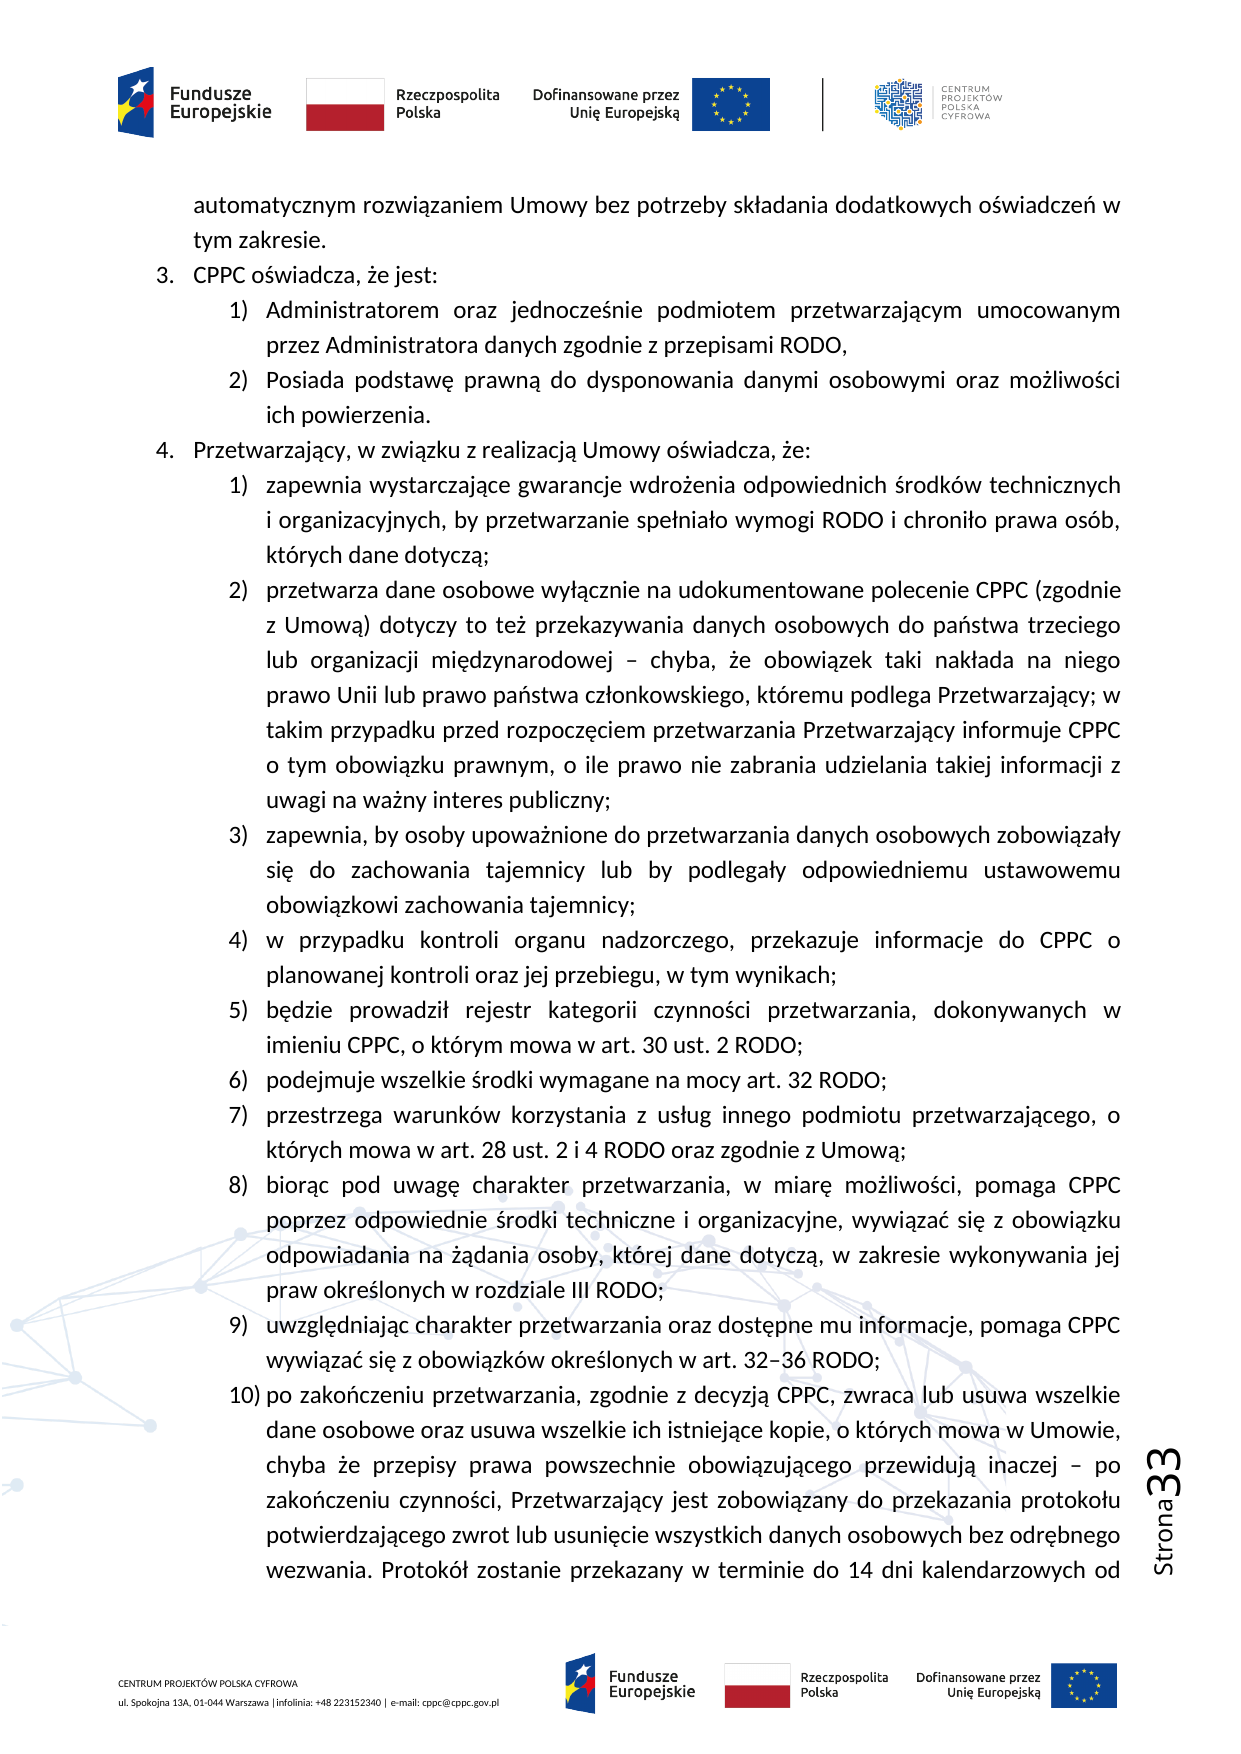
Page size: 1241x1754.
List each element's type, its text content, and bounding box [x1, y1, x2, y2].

picture [2, 1186, 1007, 1626]
picture [118, 67, 1010, 138]
list Przetwarzający, w związku z realizacją Umowy oświadcza, że: [156, 434, 1122, 465]
list będzie prowadził rejestr kategorii czynności przetwarzania, dokonywanych w imieniu CPPC, o którym mowa w art. 30 ust. 2 RODO; [228, 994, 1122, 1060]
list biorąc pod uwagę charakter przetwarzania, w miarę możliwości, pomaga CPPC poprzez odpowiednie środki techniczne i organizacyjne, wywiązać się z obowiązku odpowiadania na żądania osoby, której dane dotyczą, w zakresie wykonywania jej praw określonych w rozdziale III RODO; [228, 1169, 1122, 1305]
picture [565, 1653, 1117, 1714]
list CPPC oświadcza, że jest: [156, 259, 1122, 290]
list zapewnia wystarczające gwarancje wdrożenia odpowiednich środków technicznych i organizacyjnych, by przetwarzanie spełniało wymogi RODO i chroniło prawa osób, których dane dotyczą; [228, 469, 1122, 570]
list Posiada podstawę prawną do dysponowania danymi osobowymi oraz możliwości ich powierzenia. [228, 364, 1122, 430]
list przestrzega warunków korzystania z usług innego podmiotu przetwarzającego, o których mowa w art. 28 ust. 2 i 4 RODO oraz zgodnie z Umową; [228, 1099, 1122, 1165]
list zapewnia, by osoby upoważnione do przetwarzania danych osobowych zobowiązały się do zachowania tajemnicy lub by podlegały odpowiedniemu ustawowemu obowiązkowi zachowania tajemnicy; [228, 819, 1122, 920]
list podejmuje wszelkie środki wymagane na mocy art. 32 RODO; [228, 1064, 1122, 1095]
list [156, 189, 1122, 255]
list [228, 1379, 1122, 1585]
list uwzględniając charakter przetwarzania oraz dostępne mu informacje, pomaga CPPC wywiązać się z obowiązków określonych w art. 32–36 RODO; [228, 1309, 1122, 1375]
list Administratorem oraz jednocześnie podmiotem przetwarzającym umocowanym przez Administratora danych zgodnie z przepisami RODO, [228, 294, 1122, 360]
list przetwarza dane osobowe wyłącznie na udokumentowane polecenie CPPC (zgodnie z Umową) dotyczy to też przekazywania danych osobowych do państwa trzeciego lub organizacji międzynarodowej – chyba, że obowiązek taki nakłada na niego prawo Unii lub prawo państwa członkowskiego, któremu podlega Przetwarzający; w takim przypadku przed rozpoczęciem przetwarzania Przetwarzający informuje CPPC o tym obowiązku prawnym, o ile prawo nie zabrania udzielania takiej informacji z uwagi na ważny interes publiczny; [228, 574, 1122, 815]
list w przypadku kontroli organu nadzorczego, przekazuje informacje do CPPC o planowanej kontroli oraz jej przebiegu, w tym wynikach; [228, 924, 1122, 990]
